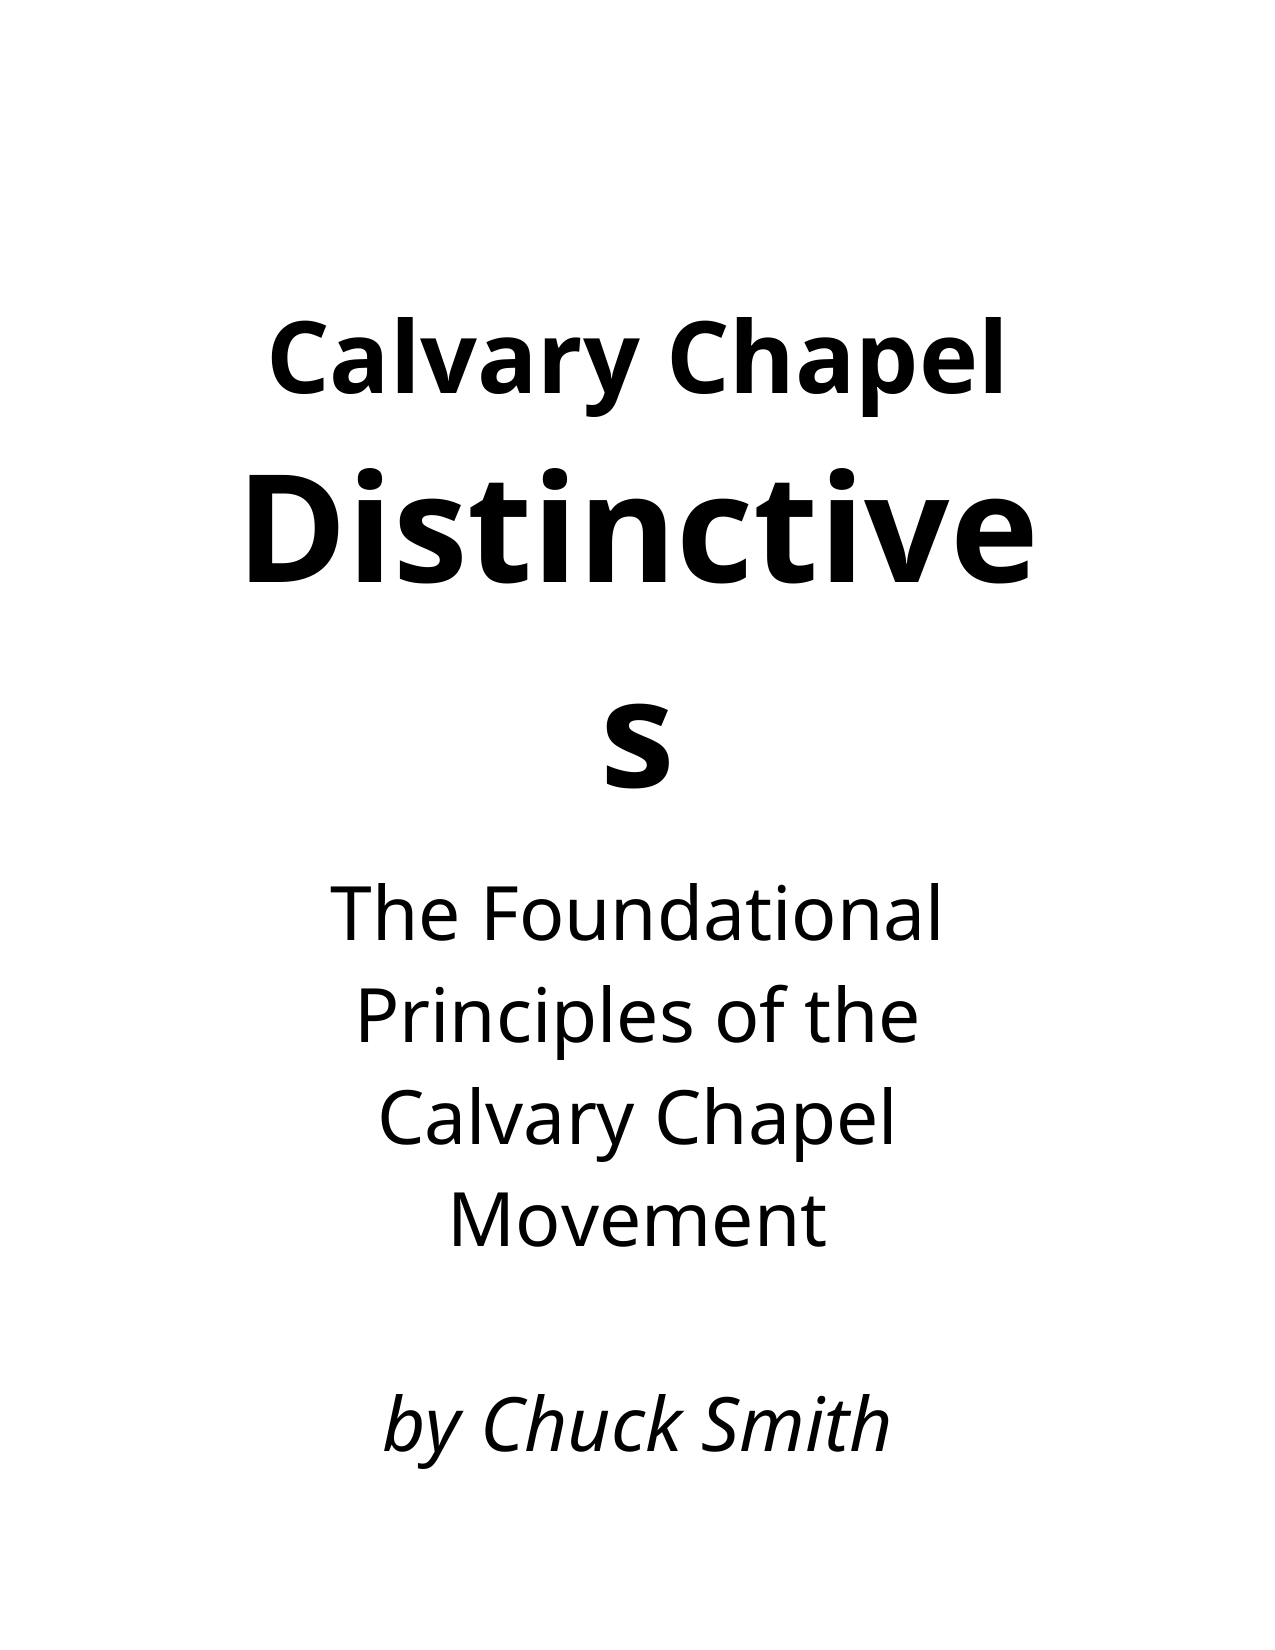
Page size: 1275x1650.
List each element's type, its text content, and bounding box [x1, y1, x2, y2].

text Calvary Chapel Distinctives [225, 286, 1050, 860]
text The Foundational Principles of the Calvary Chapel Movement [225, 860, 1050, 1268]
text by Chuck Smith [225, 1268, 1050, 1473]
